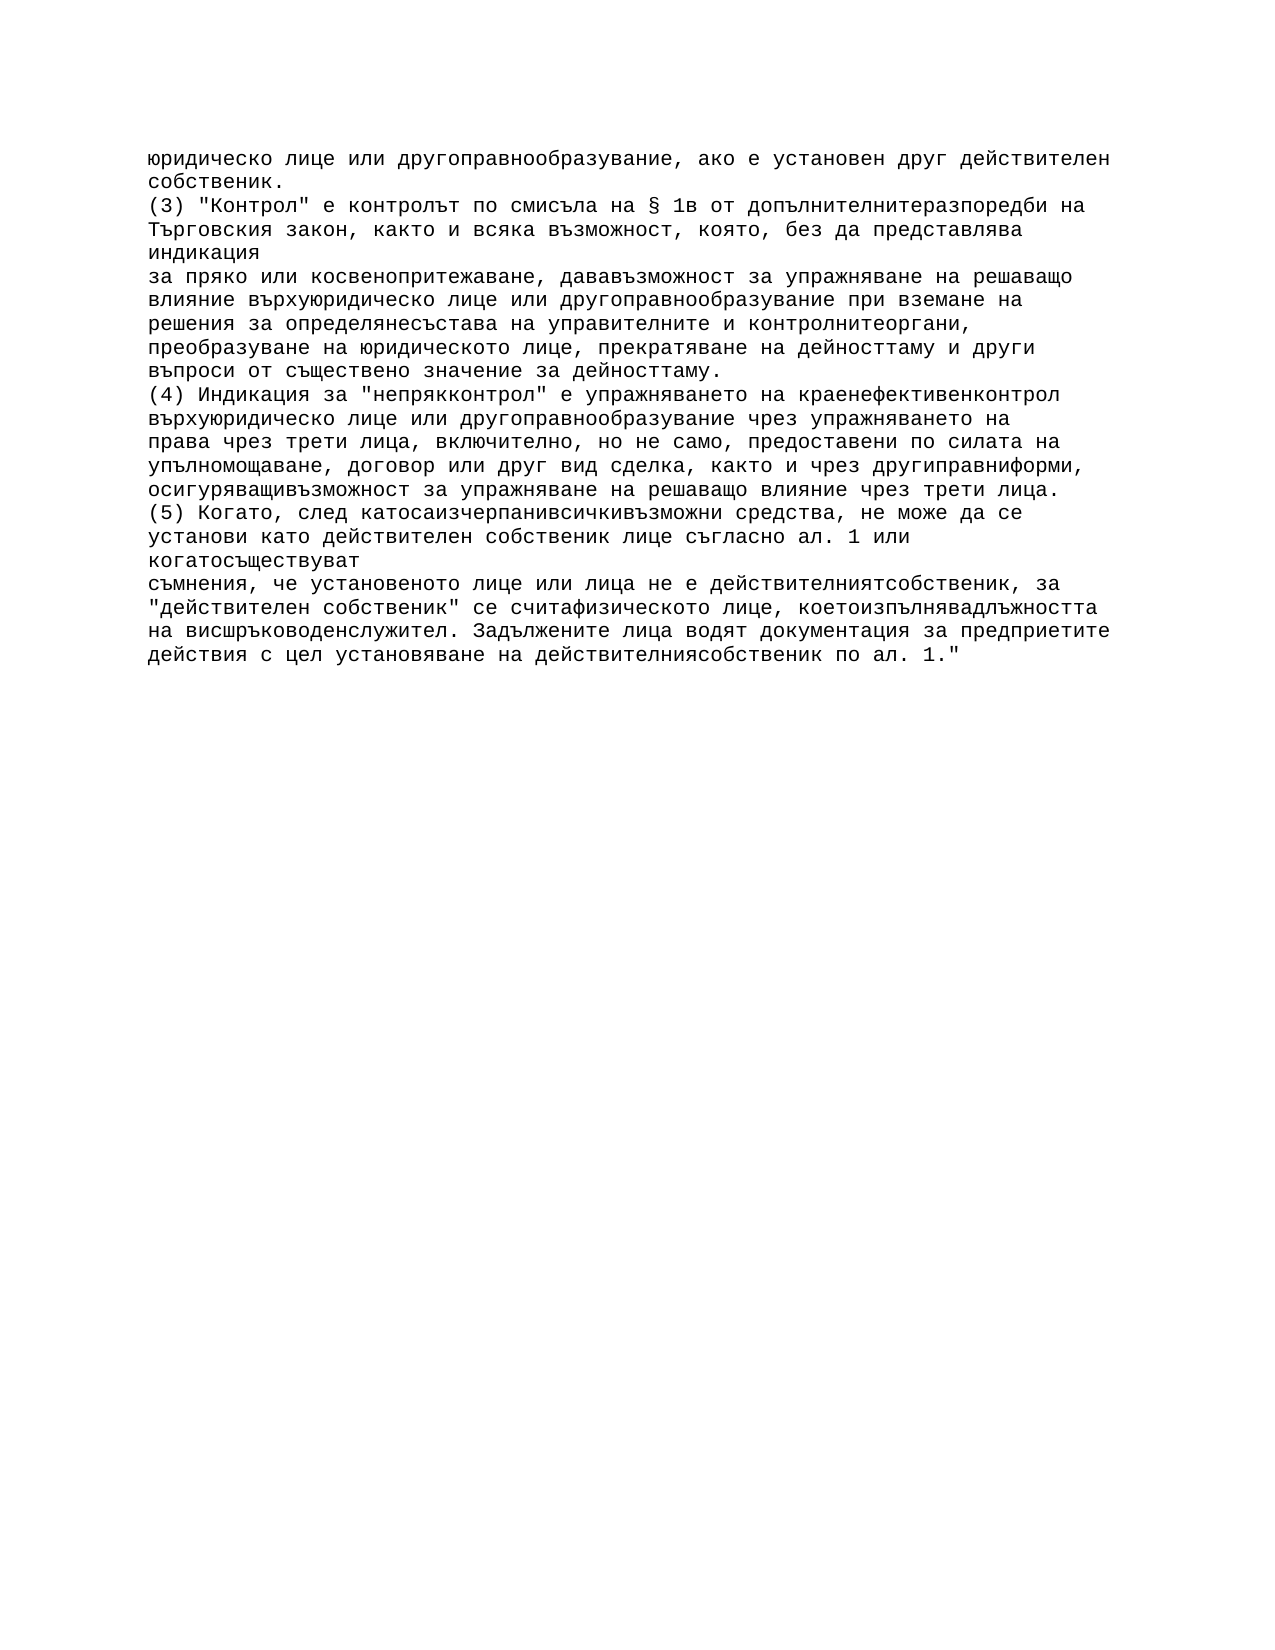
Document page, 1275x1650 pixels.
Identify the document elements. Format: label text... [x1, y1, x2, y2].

text влияние върхуюридическо лице или другоправнообразувание при вземане на [148, 289, 1127, 313]
text на висшръководенслужител. Задължените лица водят документация за предприетите [148, 621, 1127, 644]
text (3) "Контрол" е контролът по смисъла на § 1в от допълнителнитеразпоредби на [148, 195, 1127, 218]
text права чрез трети лица, включително, но не само, предоставени по силата на [148, 431, 1127, 455]
text упълномощаване, договор или друг вид сделка, както и чрез другиправниформи, [148, 455, 1127, 479]
text за пряко или косвенопритежаване, дававъзможност за упражняване на решаващо [148, 266, 1127, 289]
text Търговския закон, както и всяка възможност, която, без да представлява индикация [148, 218, 1127, 266]
text върхуюридическо лице или другоправнообразувание чрез упражняването на [148, 408, 1127, 431]
text решения за определянесъстава на управителните и контролнитеоргани, [148, 313, 1127, 337]
text въпроси от съществено значение за дейносттаму. [148, 360, 1127, 384]
text съмнения, че установеното лице или лица не е действителниятсобственик, за [148, 573, 1127, 597]
text установи като действителен собственик лице съгласно ал. 1 или когатосъществуват [148, 526, 1127, 573]
text (4) Индикация за "непрякконтрол" е упражняването на краенефективенконтрол [148, 384, 1127, 408]
text осигуряващивъзможност за упражняване на решаващо влияние чрез трети лица. [148, 479, 1127, 502]
text "действителен собственик" се считафизическото лице, коетоизпълнявадлъжността [148, 597, 1127, 621]
text преобразуване на юридическото лице, прекратяване на дейносттаму и други [148, 337, 1127, 360]
text (5) Когато, след катосаизчерпанивсичкивъзможни средства, не може да се [148, 502, 1127, 526]
text юридическо лице или другоправнообразувание, ако е установен друг действителен собственик. [148, 148, 1127, 195]
text действия с цел установяване на действителниясобственик по ал. 1." [148, 644, 1127, 668]
